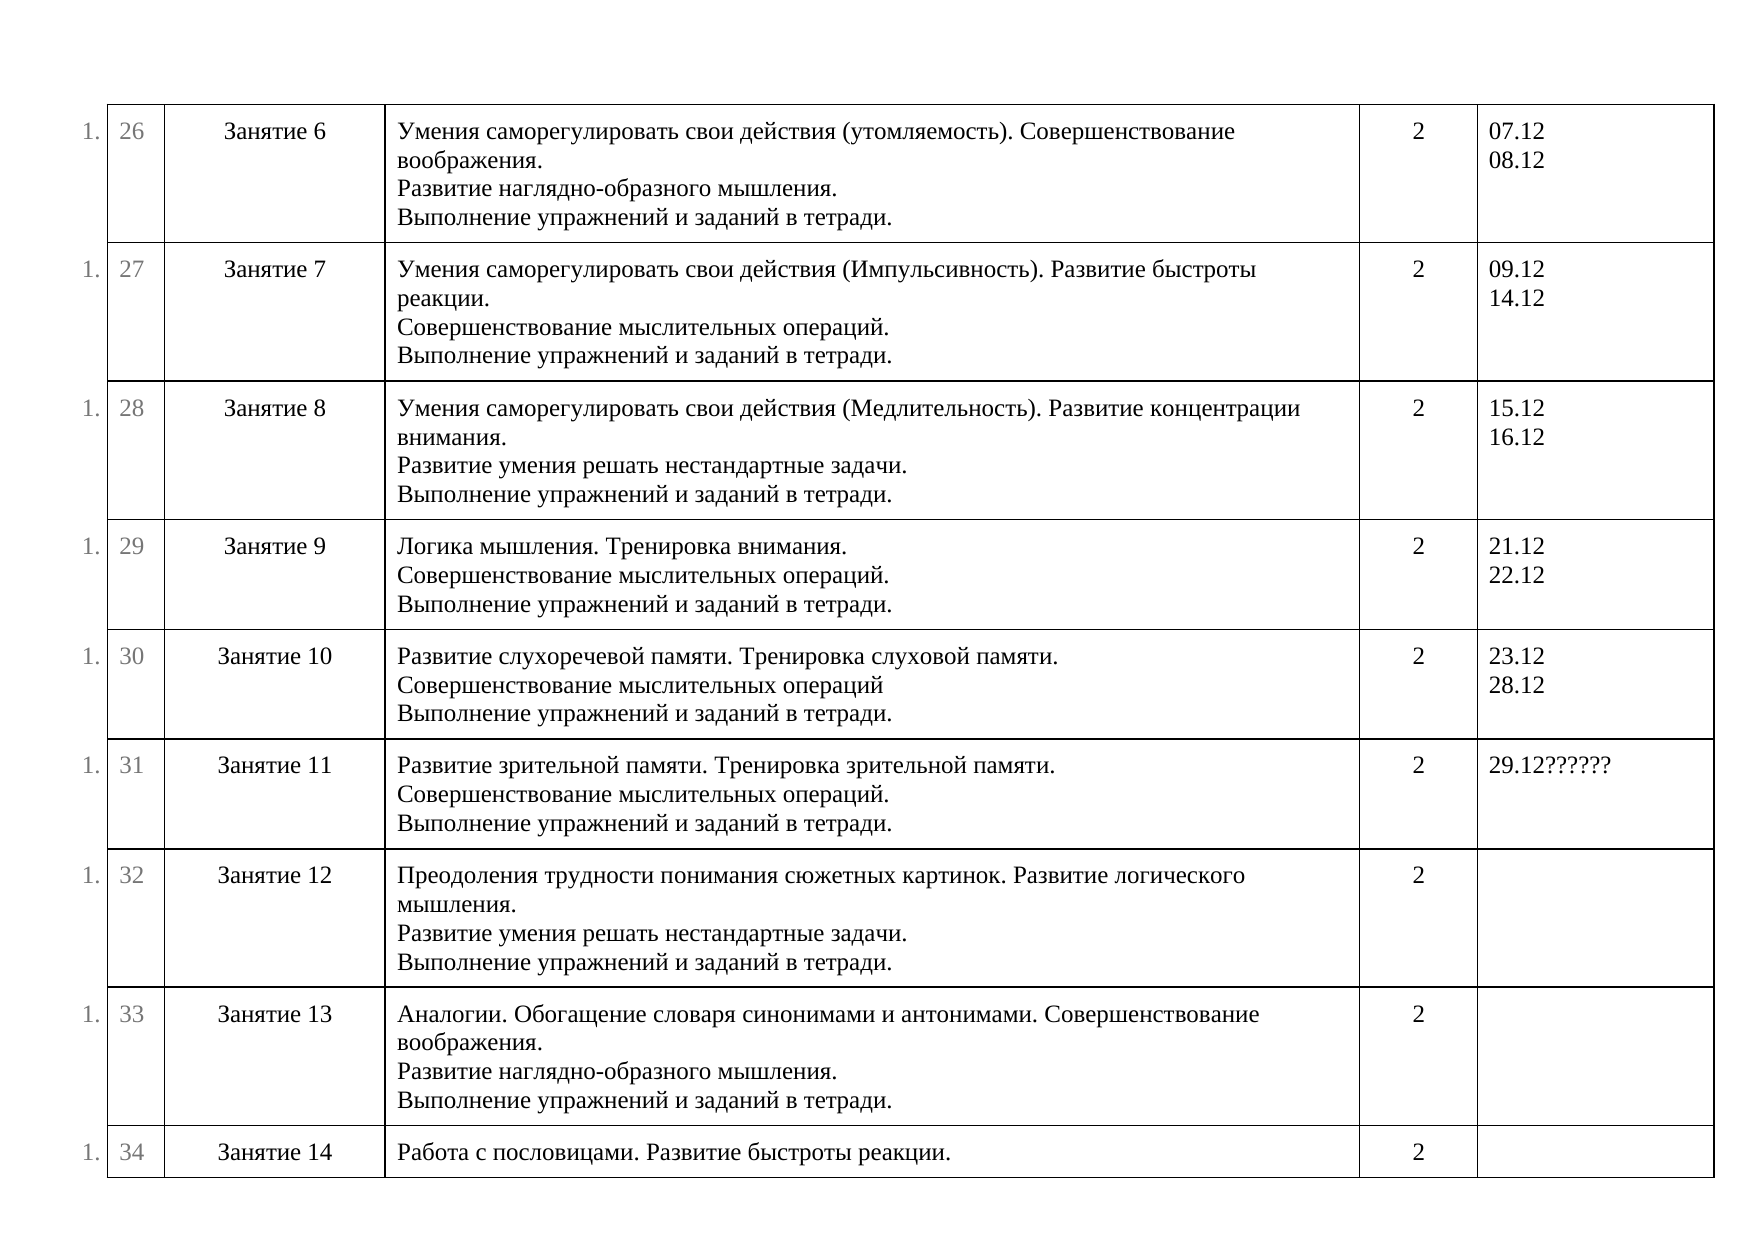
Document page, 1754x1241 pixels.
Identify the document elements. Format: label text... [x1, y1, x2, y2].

table_cell 27 [108, 243, 164, 380]
table_cell Занятие 9 [165, 520, 384, 628]
table_cell 2 [1360, 850, 1477, 986]
table_cell 2 [1360, 382, 1477, 519]
table_cell 30 [108, 630, 164, 738]
table_cell 31 [108, 740, 164, 848]
table_cell 2 [1360, 105, 1477, 242]
table_cell Занятие 8 [165, 382, 384, 519]
table_cell Развитие слухоречевой памяти. Тренировка слуховой памяти. Совершенствование мыслительных операций Выполнение упражнений и заданий в тетради. [386, 630, 1359, 738]
table_cell 15.12 16.12 [1478, 382, 1713, 519]
table_cell 26 [108, 105, 164, 242]
table_cell Развитие зрительной памяти. Тренировка зрительной памяти. Совершенствование мыслительных операций. Выполнение упражнений и заданий в тетради. [386, 740, 1359, 848]
table_cell 23.12 28.12 [1478, 630, 1713, 738]
table_cell Преодоления трудности понимания сюжетных картинок. Развитие логического мышления. Развитие умения решать нестандартные задачи. Выполнение упражнений и заданий в тетради. [386, 850, 1359, 986]
table_cell 34 [108, 1126, 164, 1177]
table_cell 2 [1360, 520, 1477, 628]
table_cell Умения саморегулировать свои действия (Медлительность). Развитие концентрации внимания. Развитие умения решать нестандартные задачи. Выполнение упражнений и заданий в тетради. [386, 382, 1359, 519]
table_cell Занятие 7 [165, 243, 384, 380]
table_cell Занятие 13 [165, 988, 384, 1125]
table_cell 21.12 22.12 [1478, 520, 1713, 628]
table_cell 2 [1360, 1126, 1477, 1177]
table_cell Занятие 14 [165, 1126, 384, 1177]
table_cell 29 [108, 520, 164, 628]
table_cell [1478, 850, 1713, 986]
table_cell 32 [108, 850, 164, 986]
table_cell 09.12 14.12 [1478, 243, 1713, 380]
table_cell Занятие 6 [165, 105, 384, 242]
table_cell Логика мышления. Тренировка внимания. Совершенствование мыслительных операций. Выполнение упражнений и заданий в тетради. [386, 520, 1359, 628]
table_cell Занятие 12 [165, 850, 384, 986]
table_cell Умения саморегулировать свои действия (утомляемость). Совершенствование воображения. Развитие наглядно-образного мышления. Выполнение упражнений и заданий в тетради. [386, 105, 1359, 242]
table_cell 2 [1360, 243, 1477, 380]
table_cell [386, 1126, 1359, 1177]
table_cell 07.12 08.12 [1478, 105, 1713, 242]
table_cell 33 [108, 988, 164, 1125]
table_cell Умения саморегулировать свои действия (Импульсивность). Развитие быстроты реакции. Совершенствование мыслительных операций. Выполнение упражнений и заданий в тетради. [386, 243, 1359, 380]
table_cell [1478, 988, 1713, 1125]
table_cell 29.12?????? [1478, 740, 1713, 848]
table_cell 2 [1360, 740, 1477, 848]
table_cell Аналогии. Обогащение словаря синонимами и антонимами. Совершенствование воображения. Развитие наглядно-образного мышления. Выполнение упражнений и заданий в тетради. [386, 988, 1359, 1125]
table_cell 28 [108, 382, 164, 519]
table_cell 2 [1360, 630, 1477, 738]
table_cell 2 [1360, 988, 1477, 1125]
table_cell Занятие 10 [165, 630, 384, 738]
table_cell Занятие 11 [165, 740, 384, 848]
table_cell [1478, 1126, 1713, 1177]
